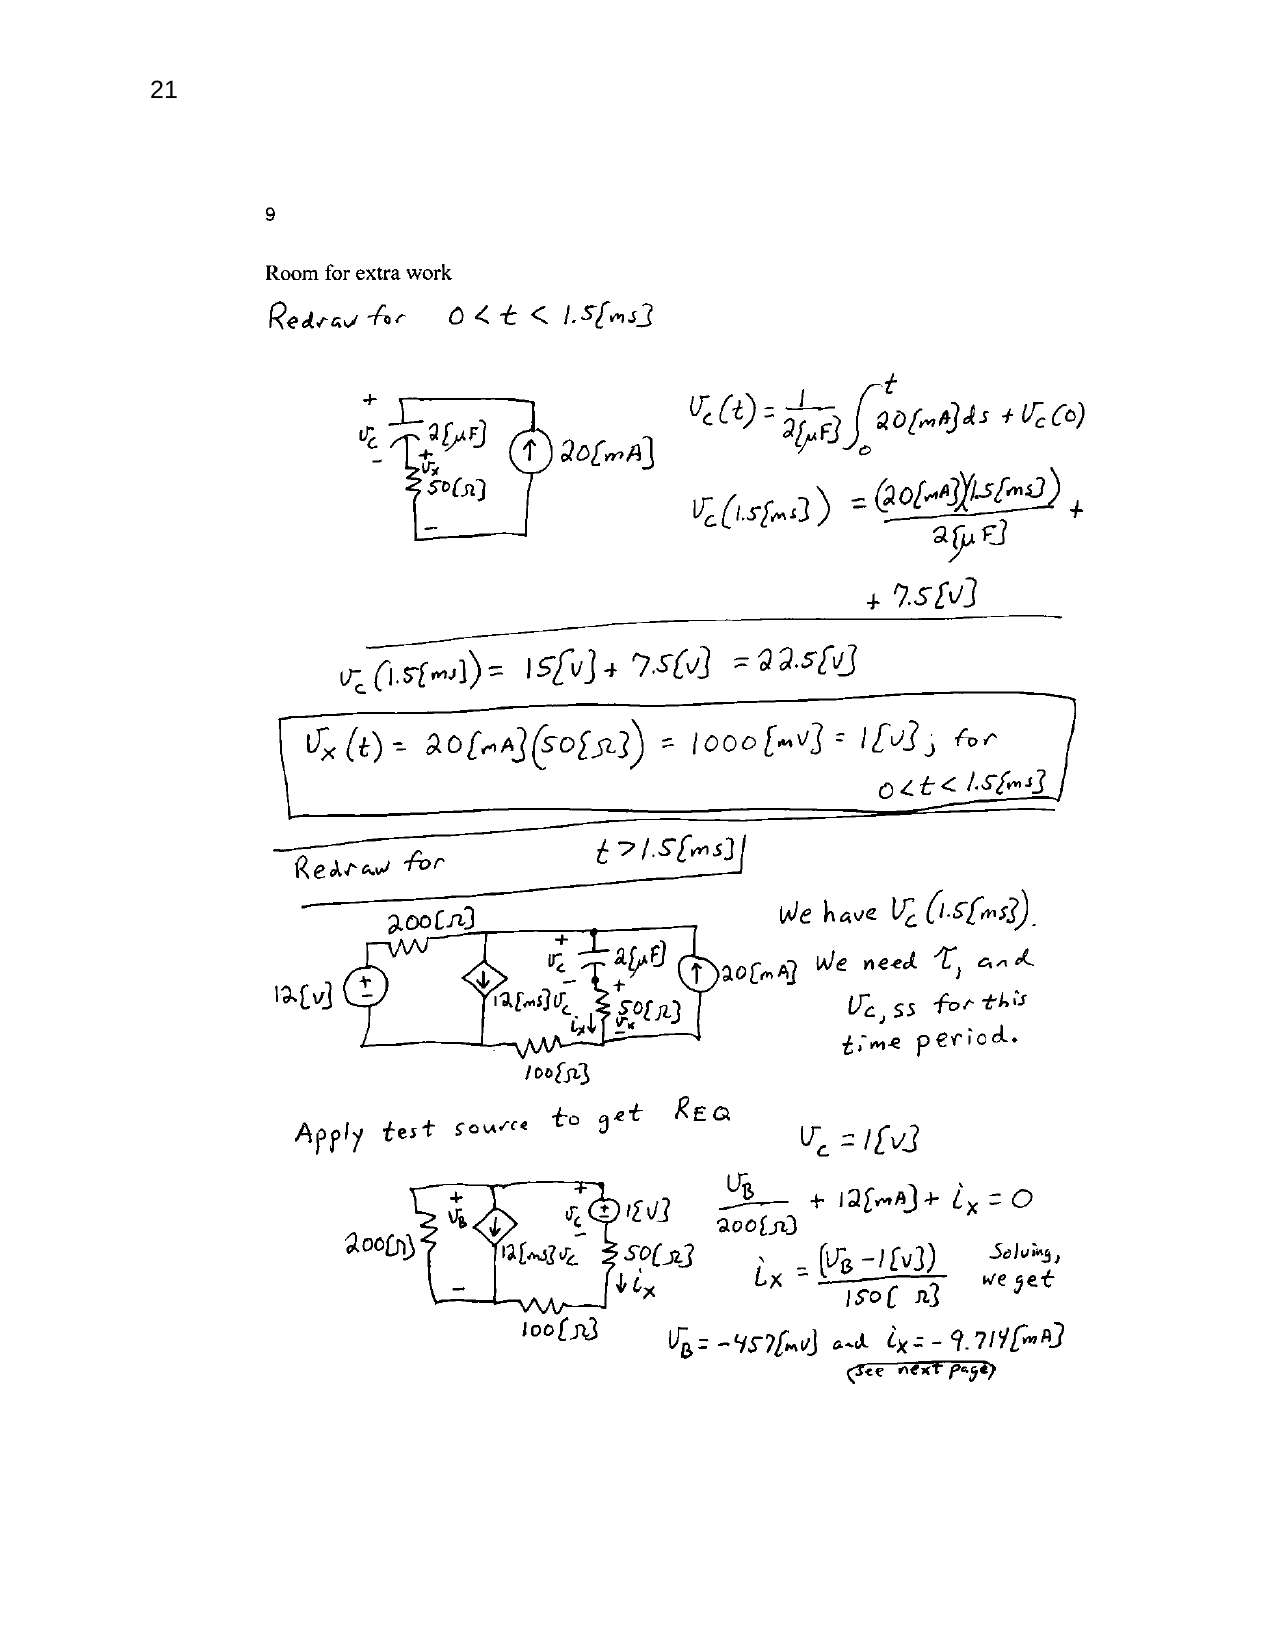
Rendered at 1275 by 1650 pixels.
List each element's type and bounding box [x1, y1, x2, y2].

picture [150, 150, 1125, 1412]
